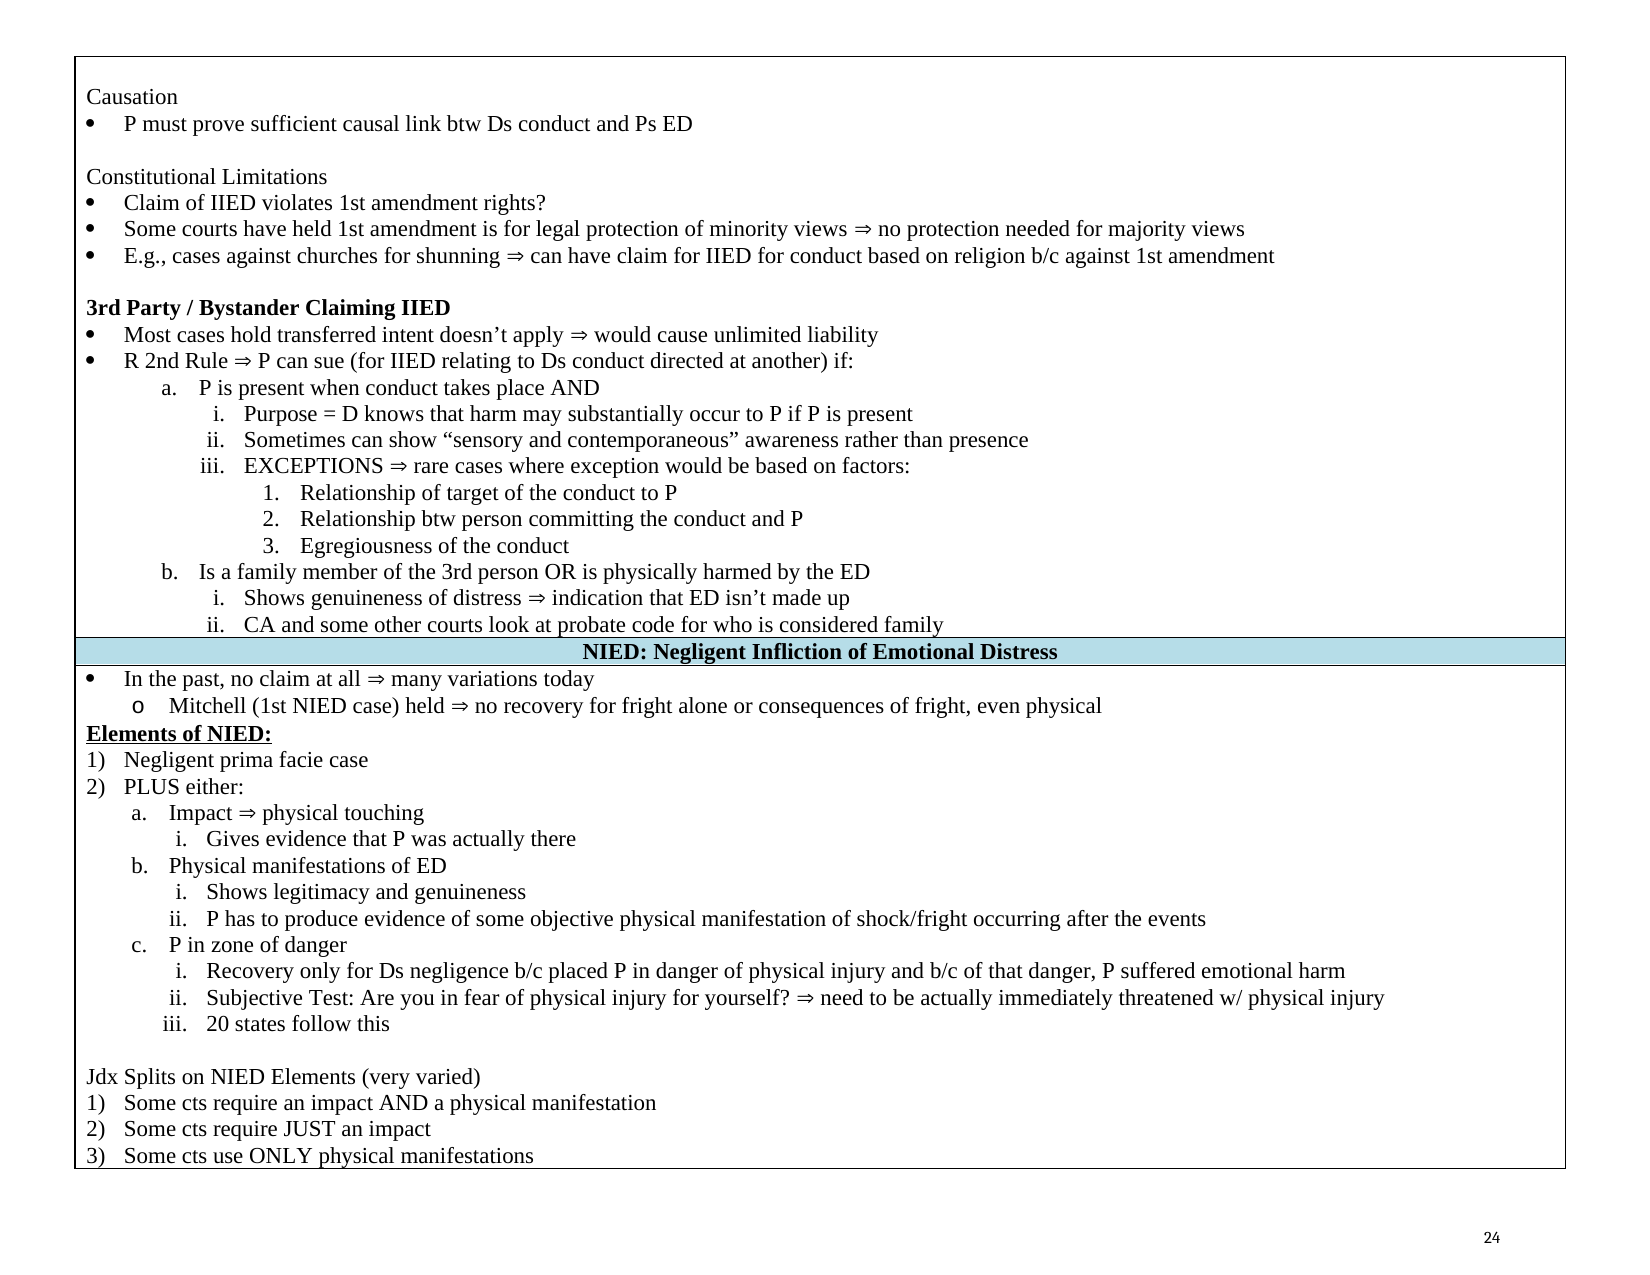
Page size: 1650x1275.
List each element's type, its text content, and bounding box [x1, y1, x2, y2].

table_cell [76, 666, 1565, 1168]
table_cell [76, 57, 1565, 637]
table_cell NIED: Negligent Infliction of Emotional Distress [76, 638, 1565, 664]
